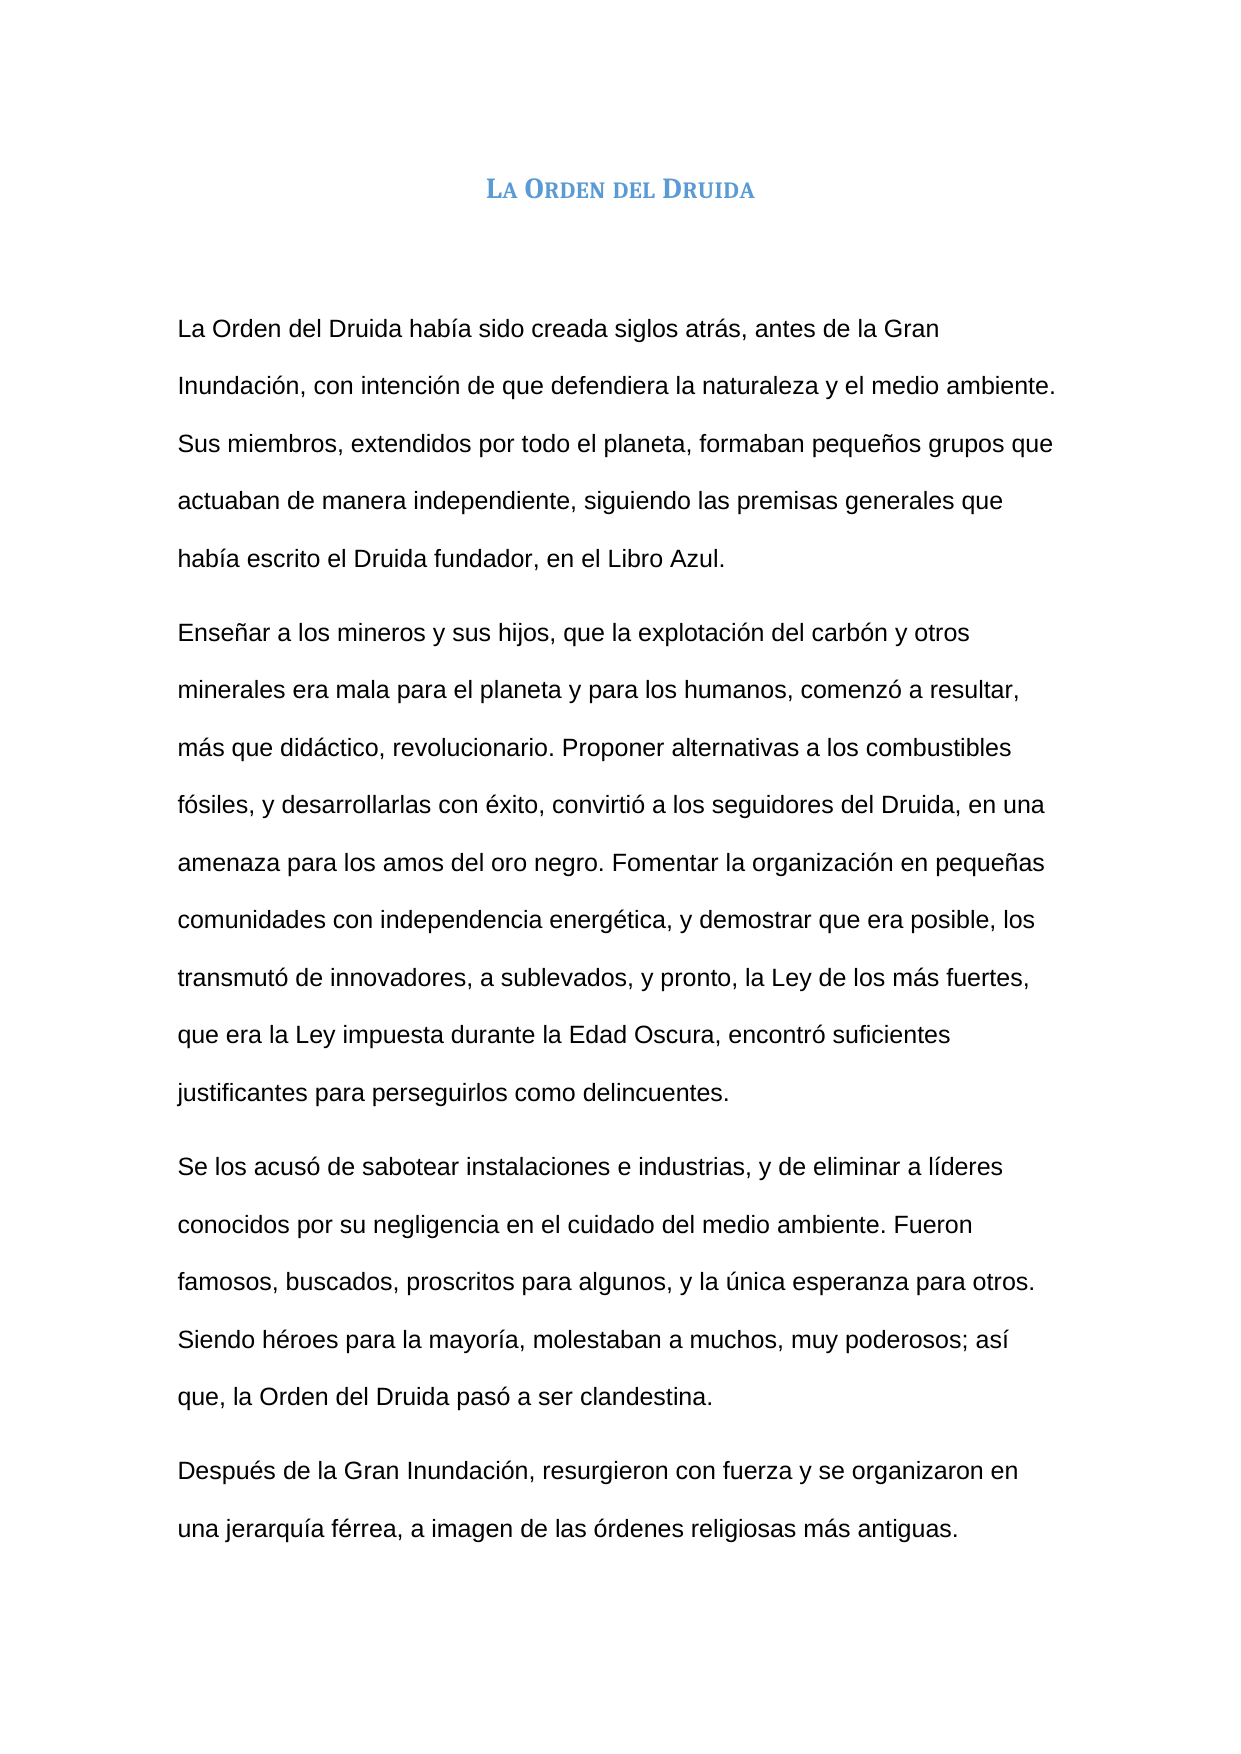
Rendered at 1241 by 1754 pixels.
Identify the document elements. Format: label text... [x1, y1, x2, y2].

text La Orden del Druida había sido creada siglos atrás, antes de la Gran Inundación, con intención de que defendiera la naturaleza y el medio ambiente. Sus miembros, extendidos por todo el planeta, formaban pequeños grupos que actuaban de manera independiente, siguiendo las premisas generales que había escrito el Druida fundador, en el Libro Azul. [177, 314, 1063, 573]
text Se los acusó de sabotear instalaciones e industrias, y de eliminar a líderes conocidos por su negligencia en el cuidado del medio ambiente. Fueron famosos, buscados, proscritos para algunos, y la única esperanza para otros. Siendo héroes para la mayoría, molestaban a muchos, muy poderosos; así que, la Orden del Druida pasó a ser clandestina. [177, 1152, 1063, 1411]
text Enseñar a los mineros y sus hijos, que la explotación del carbón y otros minerales era mala para el planeta y para los humanos, comenzó a resultar, más que didáctico, revolucionario. Proponer alternativas a los combustibles fósiles, y desarrollarlas con éxito, convirtió a los seguidores del Druida, en una amenaza para los amos del oro negro. Fomentar la organización en pequeñas comunidades con independencia energética, y demostrar que era posible, los transmutó de innovadores, a sublevados, y pronto, la Ley de los más fuertes, que era la Ley impuesta durante la Edad Oscura, encontró suficientes justificantes para perseguirlos como delincuentes. [177, 618, 1063, 1107]
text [177, 1456, 1063, 1543]
text La Orden del Druida [177, 173, 1063, 206]
